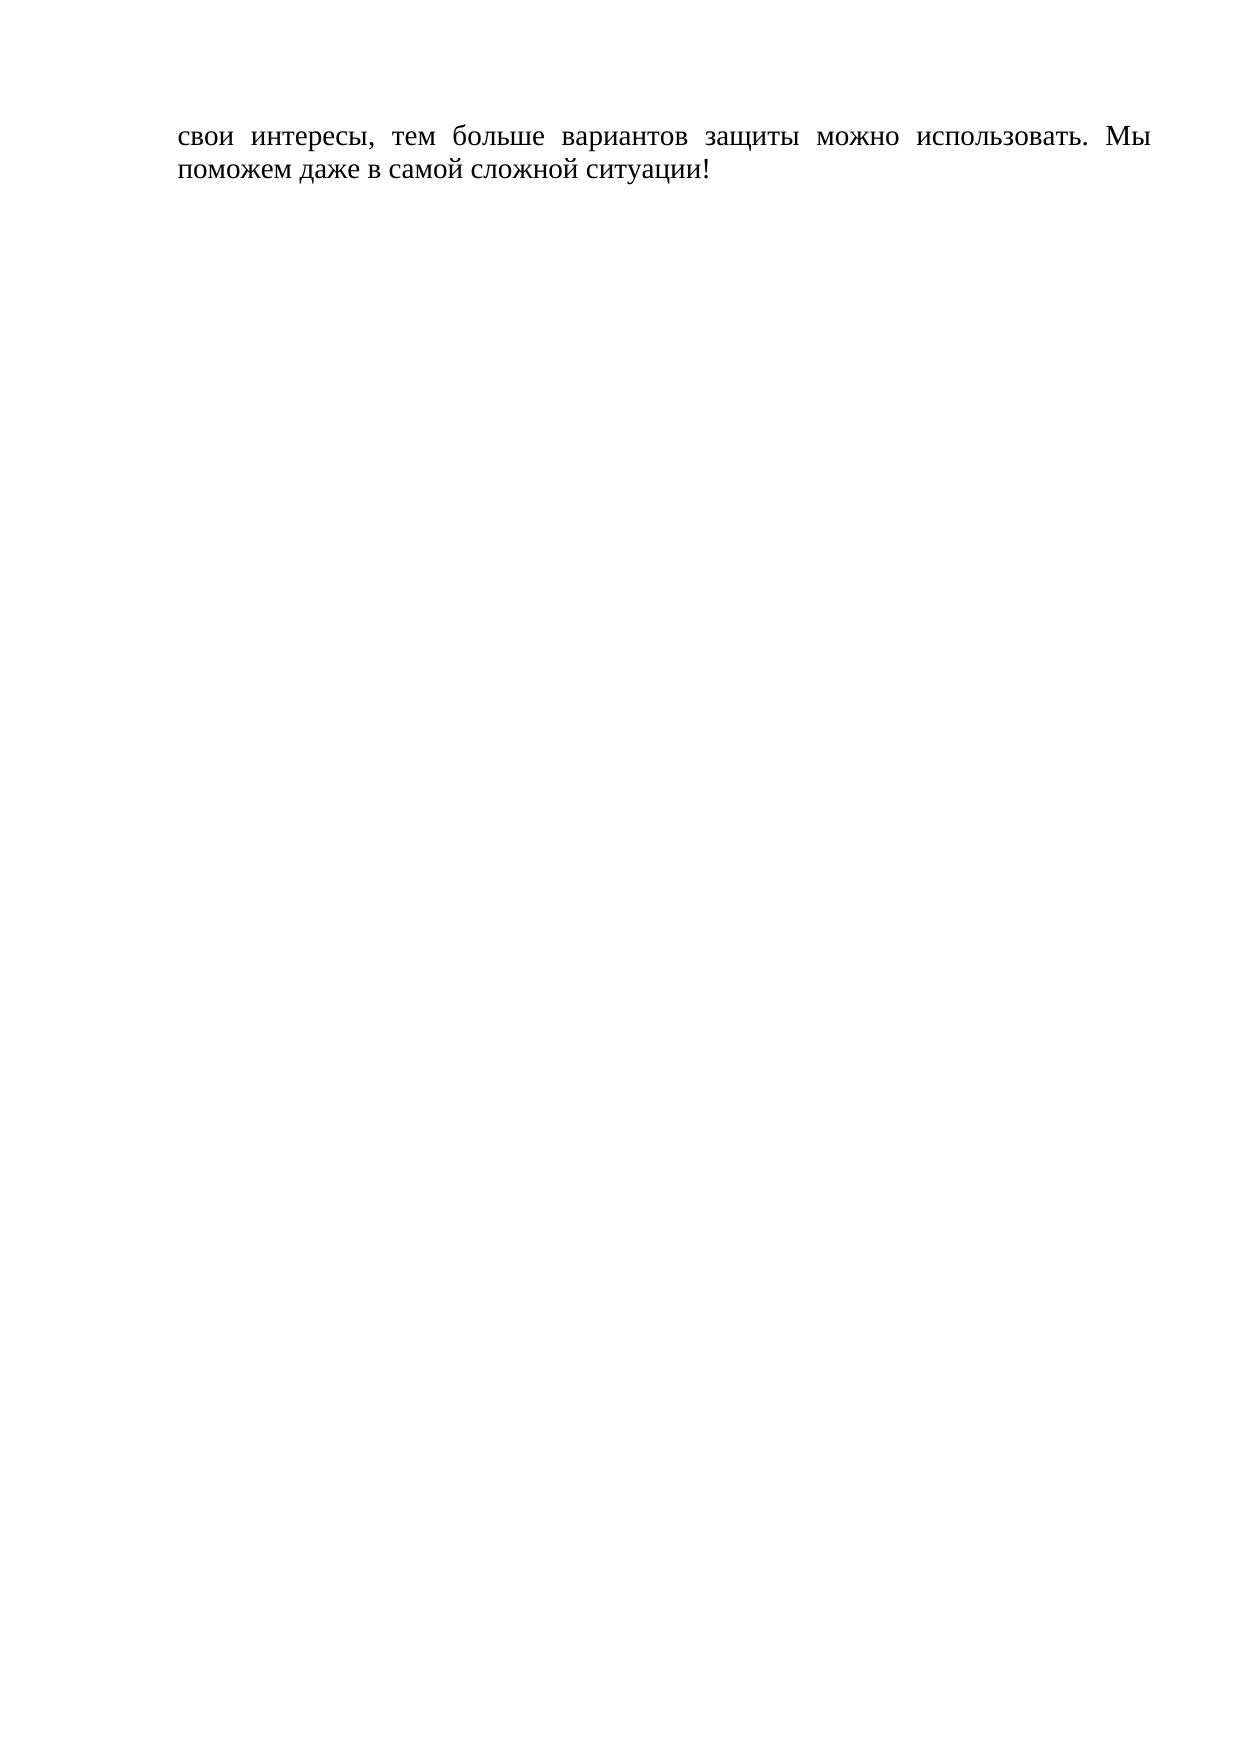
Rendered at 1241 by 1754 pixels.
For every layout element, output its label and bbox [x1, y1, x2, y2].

text [177, 118, 1152, 185]
